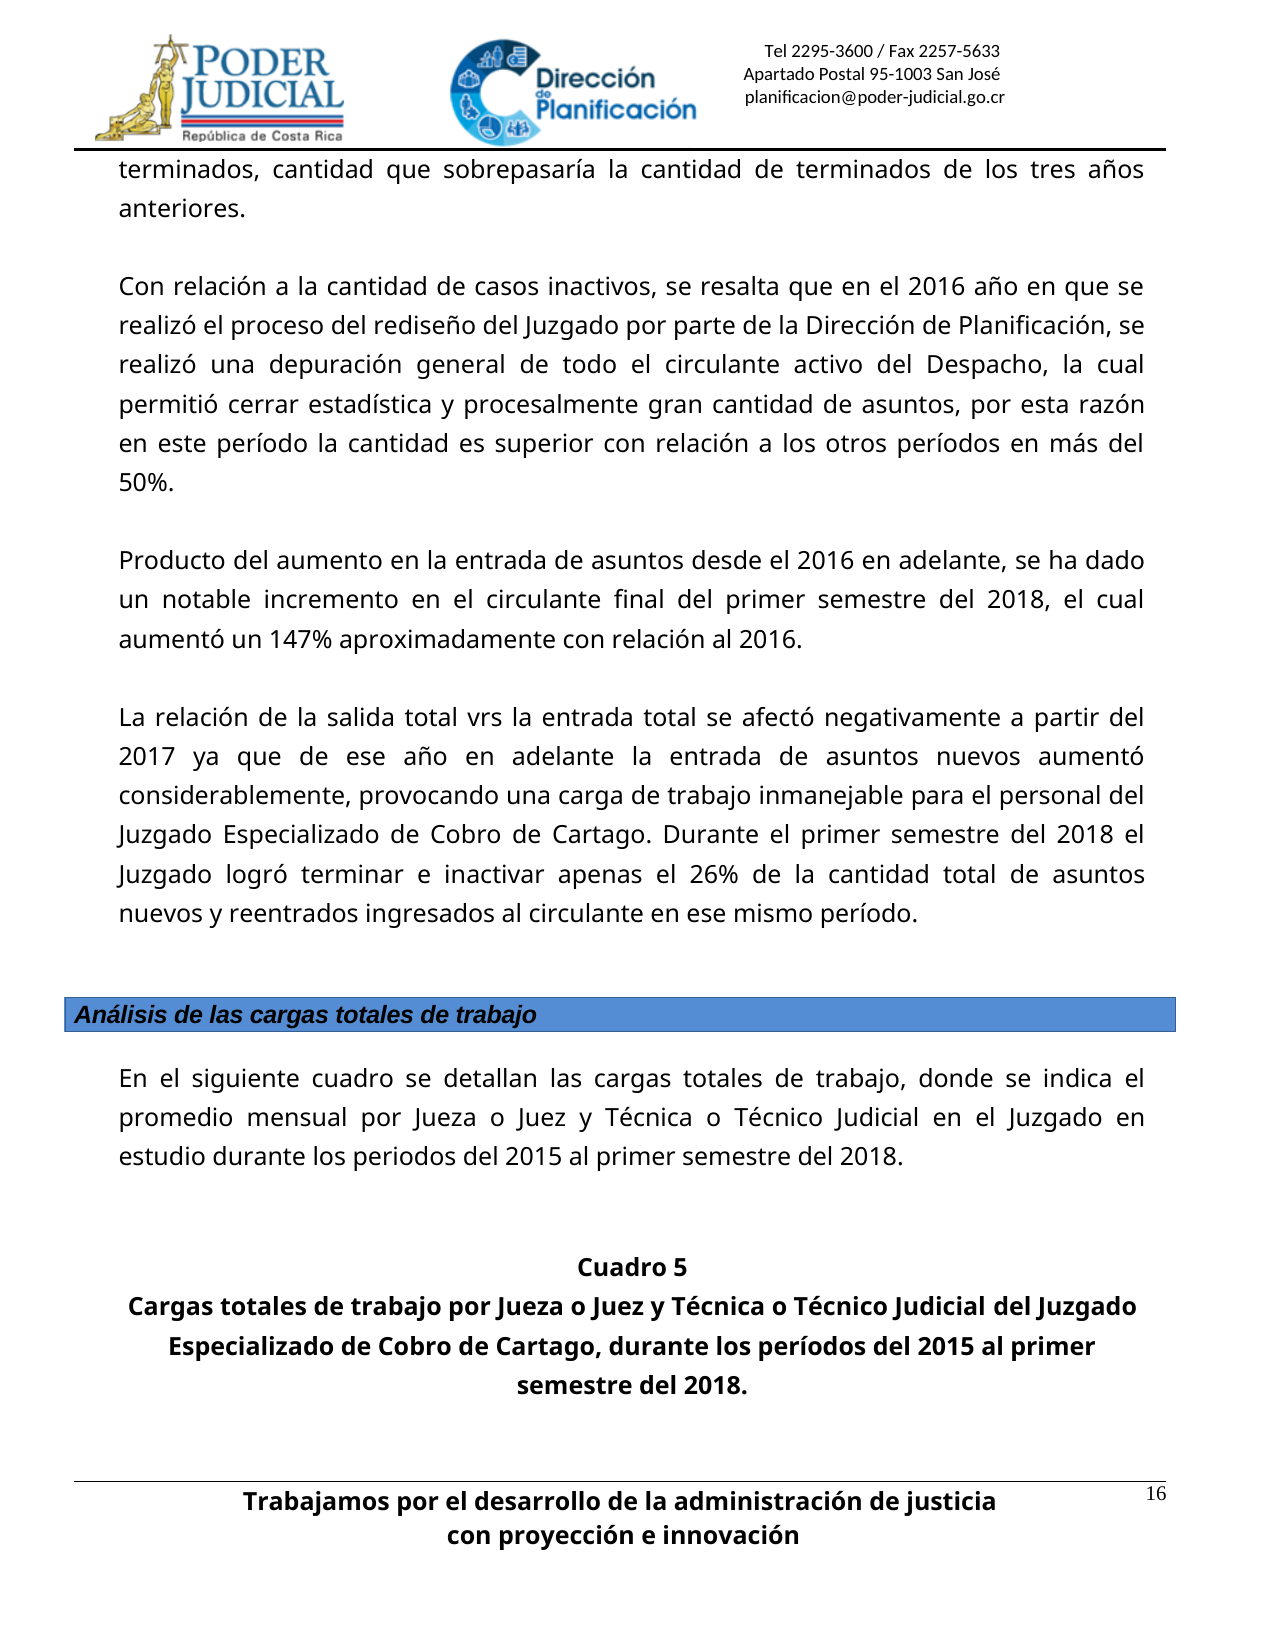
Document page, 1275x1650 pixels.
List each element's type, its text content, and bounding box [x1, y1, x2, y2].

text Con relación a la cantidad de casos inactivos, se resalta que en el 2016 año en que se realizó el proceso del rediseño del Juzgado por parte de la Dirección de Planificación, se realizó una depuración general de todo el circulante activo del Despacho, la cual permitió cerrar estadística y procesalmente gran cantidad de asuntos, por esta razón en este período la cantidad es superior con relación a los otros períodos en más del 50%. [118, 269, 1146, 499]
text La relación de la salida total vrs la entrada total se afectó negativamente a partir del 2017 ya que de ese año en adelante la entrada de asuntos nuevos aumentó considerablemente, provocando una carga de trabajo inmanejable para el personal del Juzgado Especializado de Cobro de Cartago. Durante el primer semestre del 2018 el Juzgado logró terminar e inactivar apenas el 26% de la cantidad total de asuntos nuevos y reentrados ingresados al circulante en ese mismo período. [118, 699, 1146, 929]
subtitle Análisis de las cargas totales de trabajo [66, 998, 1175, 1031]
text En el siguiente cuadro se detallan las cargas totales de trabajo, donde se indica el promedio mensual por Jueza o Juez y Técnica o Técnico Judicial en el Juzgado en estudio durante los periodos del 2015 al primer semestre del 2018. [118, 1061, 1146, 1173]
picture [94, 31, 345, 142]
picture [445, 31, 700, 148]
text Cuadro 5 [118, 1250, 1146, 1284]
text Producto del aumento en la entrada de asuntos desde el 2016 en adelante, se ha dado un notable incremento en el circulante final del primer semestre del 2018, el cual aumentó un 147% aproximadamente con relación al 2016. [118, 543, 1146, 655]
text Cargas totales de trabajo por Jueza o Juez y Técnica o Técnico Judicial del Juzgado Especializado de Cobro de Cartago, durante los períodos del 2015 al primer semestre del 2018. [118, 1289, 1146, 1401]
